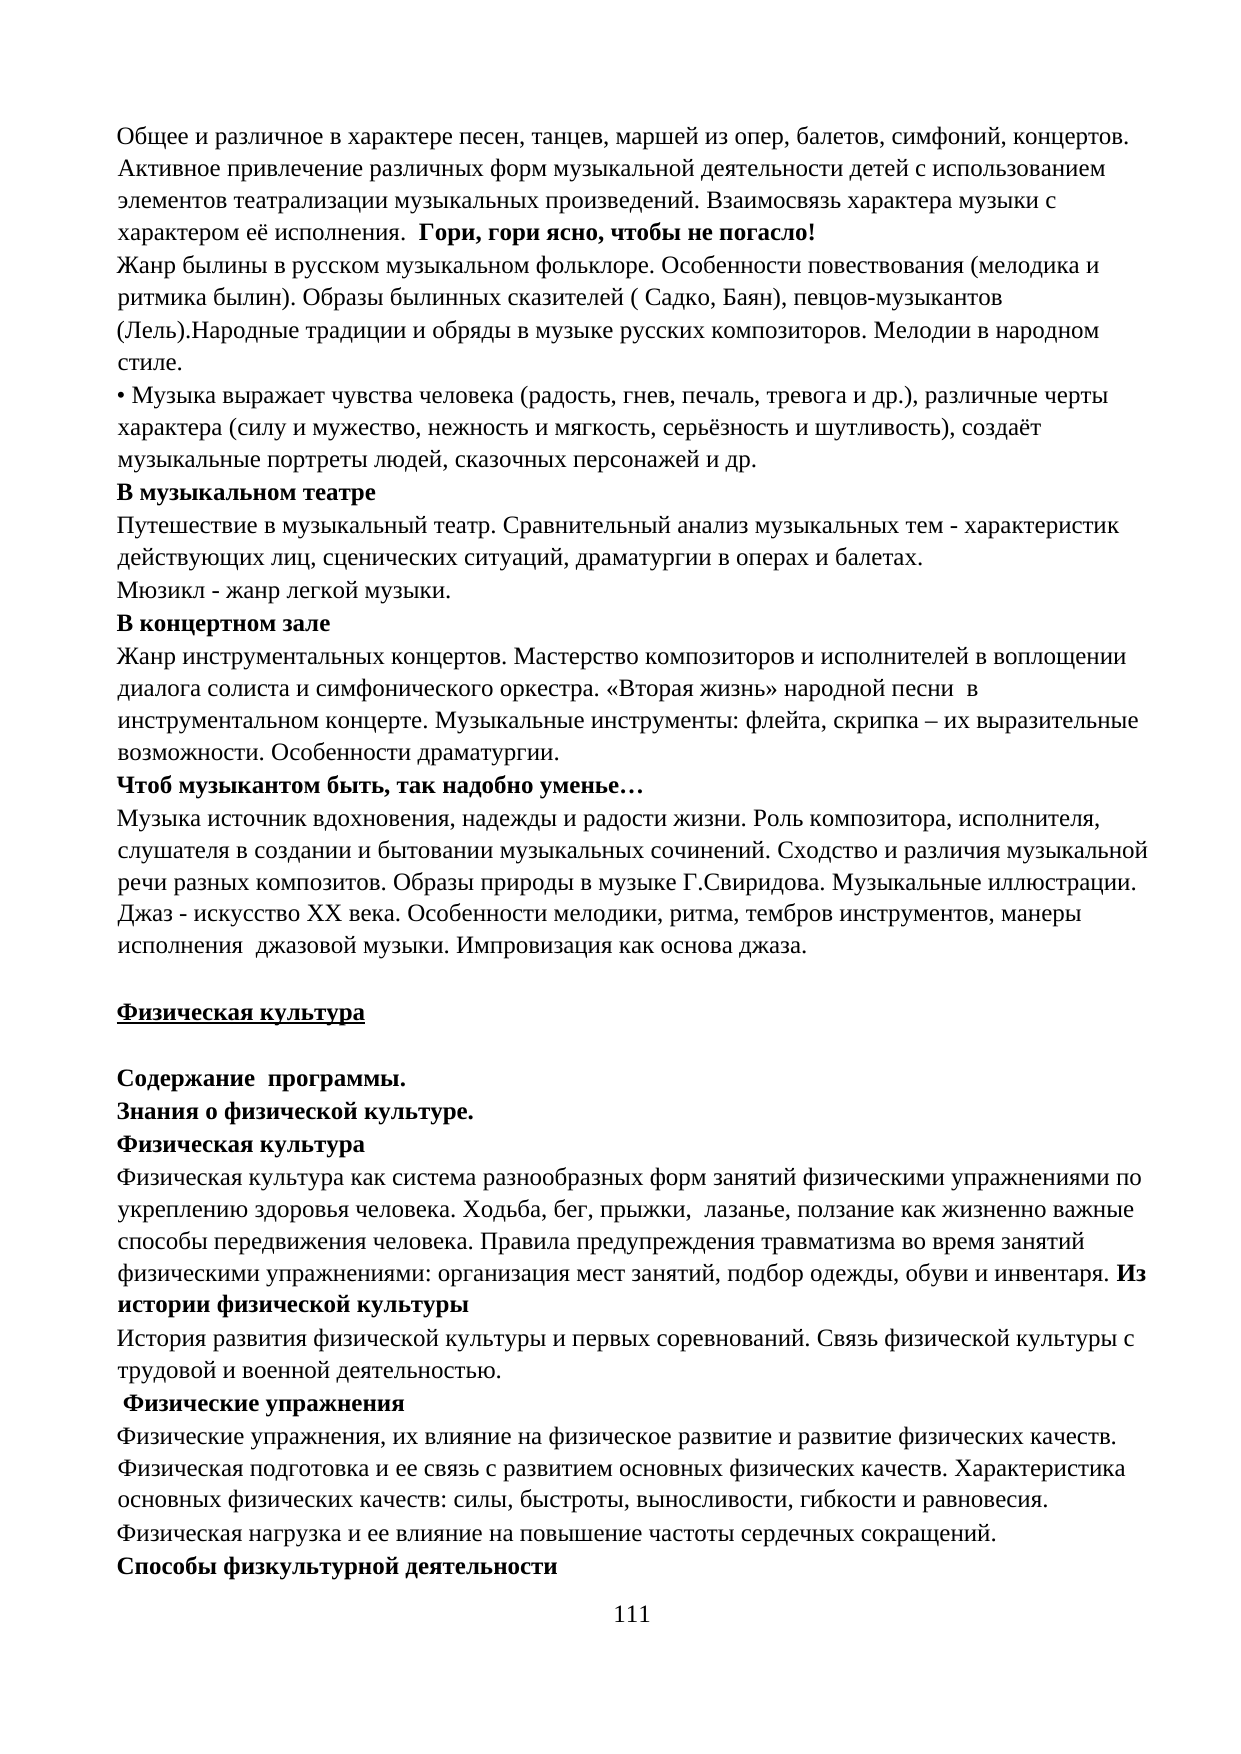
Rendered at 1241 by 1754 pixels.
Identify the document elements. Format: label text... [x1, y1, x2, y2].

subtitle Физическая культура [116, 997, 1158, 1026]
text Мюзикл - жанр легкой музыки. [116, 575, 1152, 604]
text Содержание программы. [116, 1063, 1157, 1092]
text Жанр былины в русском музыкальном фольклоре. Особенности повествования (мелодика и ритмика былин). Образы былинных сказителей ( Садко, Баян), певцов-музыкантов [116, 250, 1152, 310]
text Физическая культура как система разнообразных форм занятий физическими упражнениями по укреплению здоровья человека. Ходьба, бег, прыжки, лазанье, ползание как жизненно важные способы передвижения человека. Правила предупреждения травматизма во время занятий физическими упражнениями: организация мест занятий, подбор одежды, обуви и инвентаря. Из истории физической культуры [116, 1162, 1152, 1318]
text Общее и различное в характере песен, танцев, маршей из опер, балетов, симфоний, концертов. Активное привлечение различных форм музыкальной деятельности детей с использованием элементов театрализации музыкальных произведений. Взаимосвязь характера музыки с характером её исполнения. Гори, гори ясно, чтобы не погасло! [116, 121, 1131, 245]
text История развития физической культуры и первых соревнований. Связь физической культуры с трудовой и военной деятельностью. [116, 1323, 1152, 1383]
text Физические упражнения, их влияние на физическое развитие и развитие физических качеств. Физическая подготовка и ее связь с развитием основных физических качеств. Характеристика основных физических качеств: силы, быстроты, выносливости, гибкости и равновесия. [116, 1421, 1152, 1513]
text В музыкальном театре [116, 477, 1157, 506]
text (Лель).Народные традиции и обряды в музыке русских композиторов. Мелодии в народном стиле. [116, 315, 1152, 376]
text Знания о физической культуре. [116, 1096, 1157, 1125]
text Физическая культура [116, 1129, 1157, 1158]
text Способы физкультурной деятельности [116, 1551, 1157, 1580]
text Путешествие в музыкальный театр. Сравнительный анализ музыкальных тем - характеристик действующих лиц, сценических ситуаций, драматургии в операх и балетах. [116, 510, 1152, 571]
text Жанр инструментальных концертов. Мастерство композиторов и исполнителей в воплощении диалога солиста и симфонического оркестра. «Вторая жизнь» народной песни в инструментальном концерте. Музыкальные инструменты: флейта, скрипка – их выразительные возможности. Особенности драматургии. [116, 641, 1152, 766]
text Чтоб музыкантом быть, так надобно уменье… [116, 770, 1157, 799]
text Физические упражнения [116, 1388, 1157, 1417]
text В концертном зале [116, 608, 1157, 637]
text Музыка источник вдохновения, надежды и радости жизни. Роль композитора, исполнителя, слушателя в создании и бытовании музыкальных сочинений. Сходство и различия музыкальной речи разных композитов. Образы природы в музыке Г.Свиридова. Музыкальные иллюстрации. Джаз - искусство XX века. Особенности мелодики, ритма, тембров инструментов, манеры исполнения джазовой музыки. Импровизация как основа джаза. [116, 803, 1152, 959]
text Физическая нагрузка и ее влияние на повышение частоты сердечных сокращений. [116, 1518, 1152, 1547]
